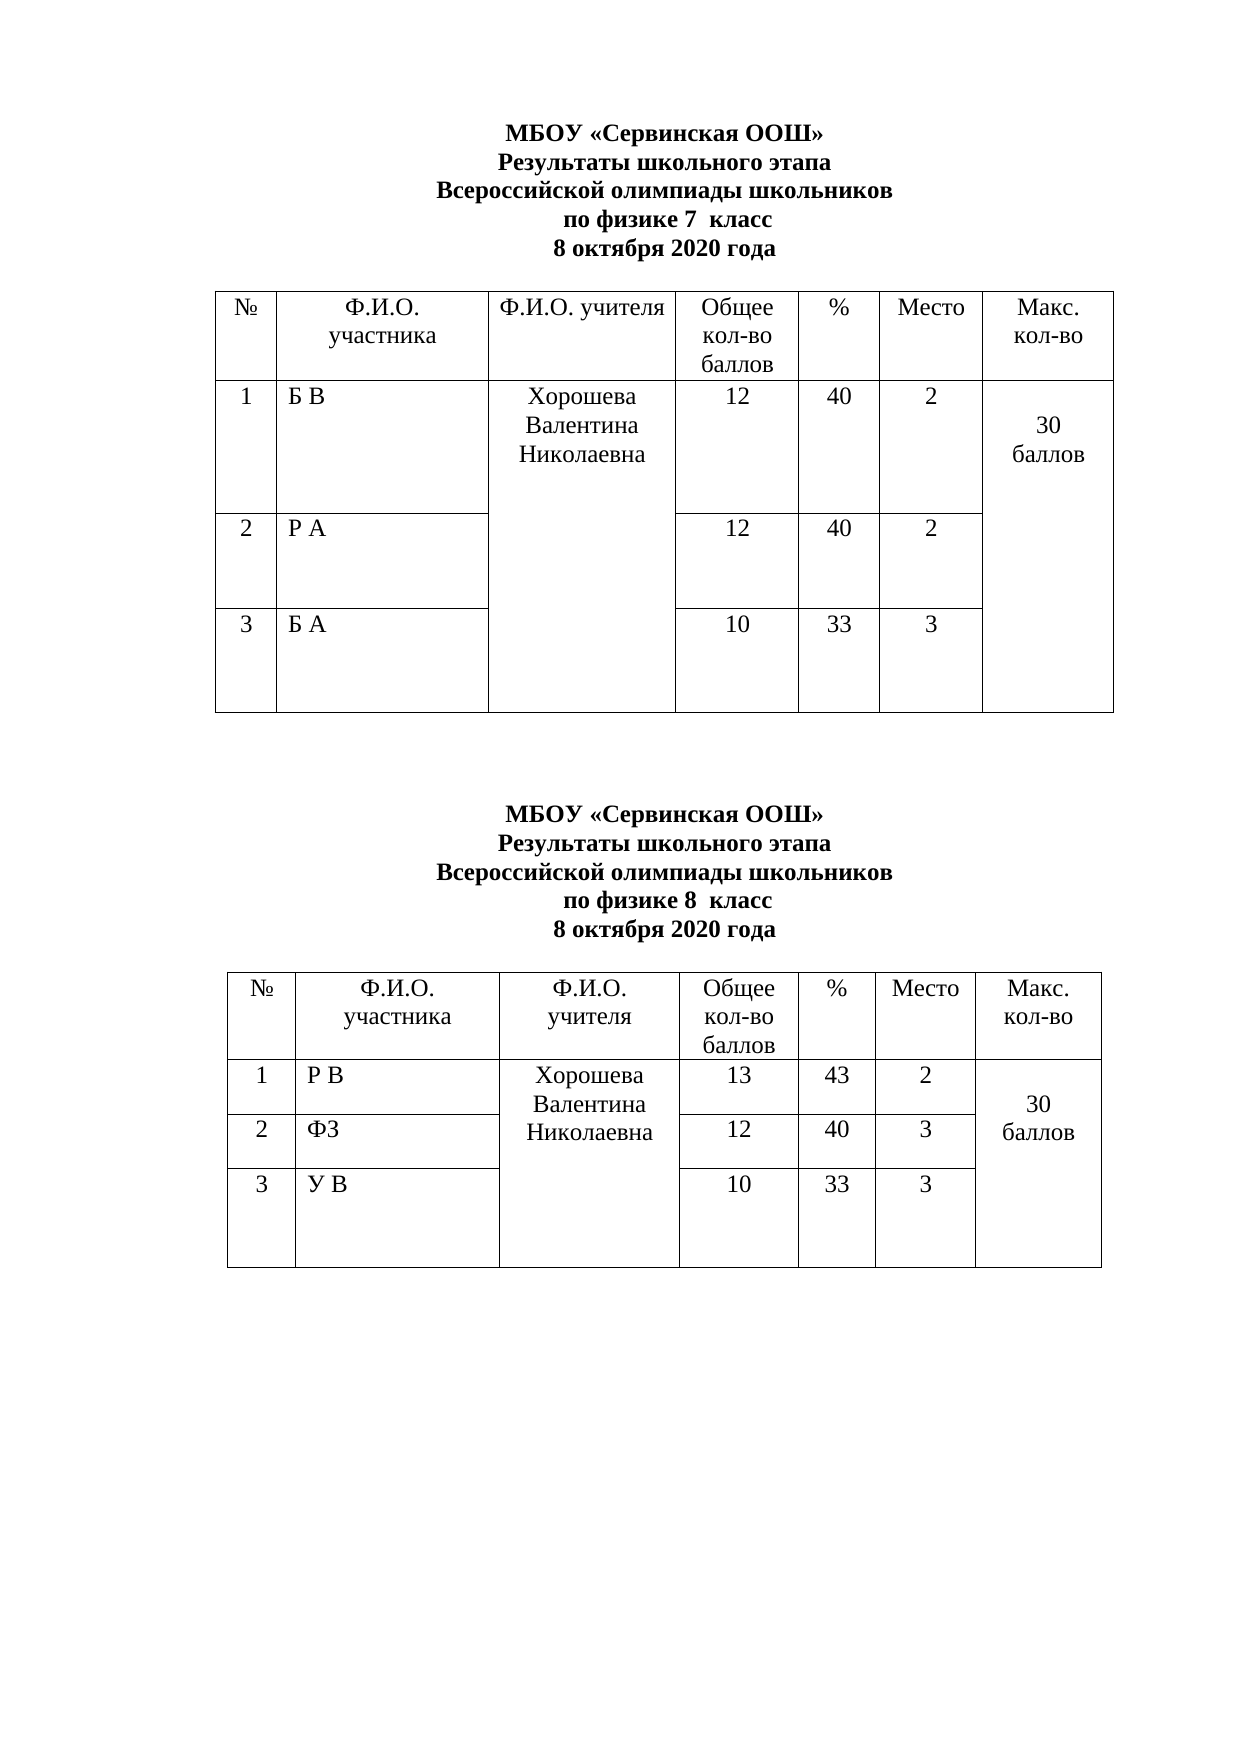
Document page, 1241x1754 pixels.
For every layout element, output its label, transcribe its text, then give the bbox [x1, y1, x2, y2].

text МБОУ «Сервинская ООШ» [177, 799, 1152, 828]
table_cell Хорошева Валентина Николаевна [500, 1060, 679, 1267]
table_cell Р В [296, 1060, 499, 1113]
table_header Ф.И.О. учителя [489, 292, 675, 380]
table_cell 40 [799, 1115, 875, 1168]
text Результаты школьного этапа [177, 828, 1152, 857]
text Всероссийской олимпиады школьников [177, 176, 1152, 204]
table_cell 2 [880, 381, 982, 512]
table_cell 2 [880, 514, 982, 608]
table_header % [799, 973, 875, 1059]
table_cell 13 [680, 1060, 798, 1113]
table_header № [228, 973, 295, 1059]
table_cell 40 [799, 514, 879, 608]
table_cell 30 баллов [976, 1060, 1101, 1267]
table_cell Б В [277, 381, 488, 512]
table_cell 3 [876, 1115, 975, 1168]
table_header Место [880, 292, 982, 380]
table_cell 43 [799, 1060, 875, 1113]
table_cell ФЗ [296, 1115, 499, 1168]
table_cell Хорошева Валентина Николаевна [489, 381, 675, 712]
text по физике 8 класс [177, 885, 1152, 914]
table_cell 12 [676, 381, 798, 512]
table_cell 2 [216, 514, 276, 608]
table_cell Р А [277, 514, 488, 608]
table_cell 3 [216, 609, 276, 712]
table_cell 1 [228, 1060, 295, 1113]
text по физике 7 класс [177, 204, 1152, 233]
table_header Общее кол-во баллов [680, 973, 798, 1059]
table_cell 3 [876, 1169, 975, 1267]
table_cell У В [296, 1169, 499, 1267]
text Результаты школьного этапа [177, 147, 1152, 176]
table_cell 12 [676, 514, 798, 608]
text Всероссийской олимпиады школьников [177, 857, 1152, 885]
table_cell 2 [876, 1060, 975, 1113]
table_cell 10 [676, 609, 798, 712]
table_header Макс. кол-во [976, 973, 1101, 1059]
table_cell 30 баллов [983, 381, 1113, 712]
table_header № [216, 292, 276, 380]
table_header Ф.И.О. учителя [500, 973, 679, 1059]
table_header Место [876, 973, 975, 1059]
text 8 октября 2020 года [177, 914, 1152, 943]
table_cell 2 [228, 1115, 295, 1168]
table_header % [799, 292, 879, 380]
table_header Ф.И.О. участника [277, 292, 488, 380]
table_cell Б А [277, 609, 488, 712]
text МБОУ «Сервинская ООШ» [177, 118, 1152, 147]
table_header Макс. кол-во [983, 292, 1113, 380]
table_cell 40 [799, 381, 879, 512]
table_cell 1 [216, 381, 276, 512]
table_cell 10 [680, 1169, 798, 1267]
table_cell 3 [228, 1169, 295, 1267]
text 8 октября 2020 года [177, 233, 1152, 262]
table_cell 33 [799, 1169, 875, 1267]
table_cell 33 [799, 609, 879, 712]
table_header Ф.И.О. участника [296, 973, 499, 1059]
table_cell 3 [880, 609, 982, 712]
table_header Общее кол-во баллов [676, 292, 798, 380]
table_cell 12 [680, 1115, 798, 1168]
